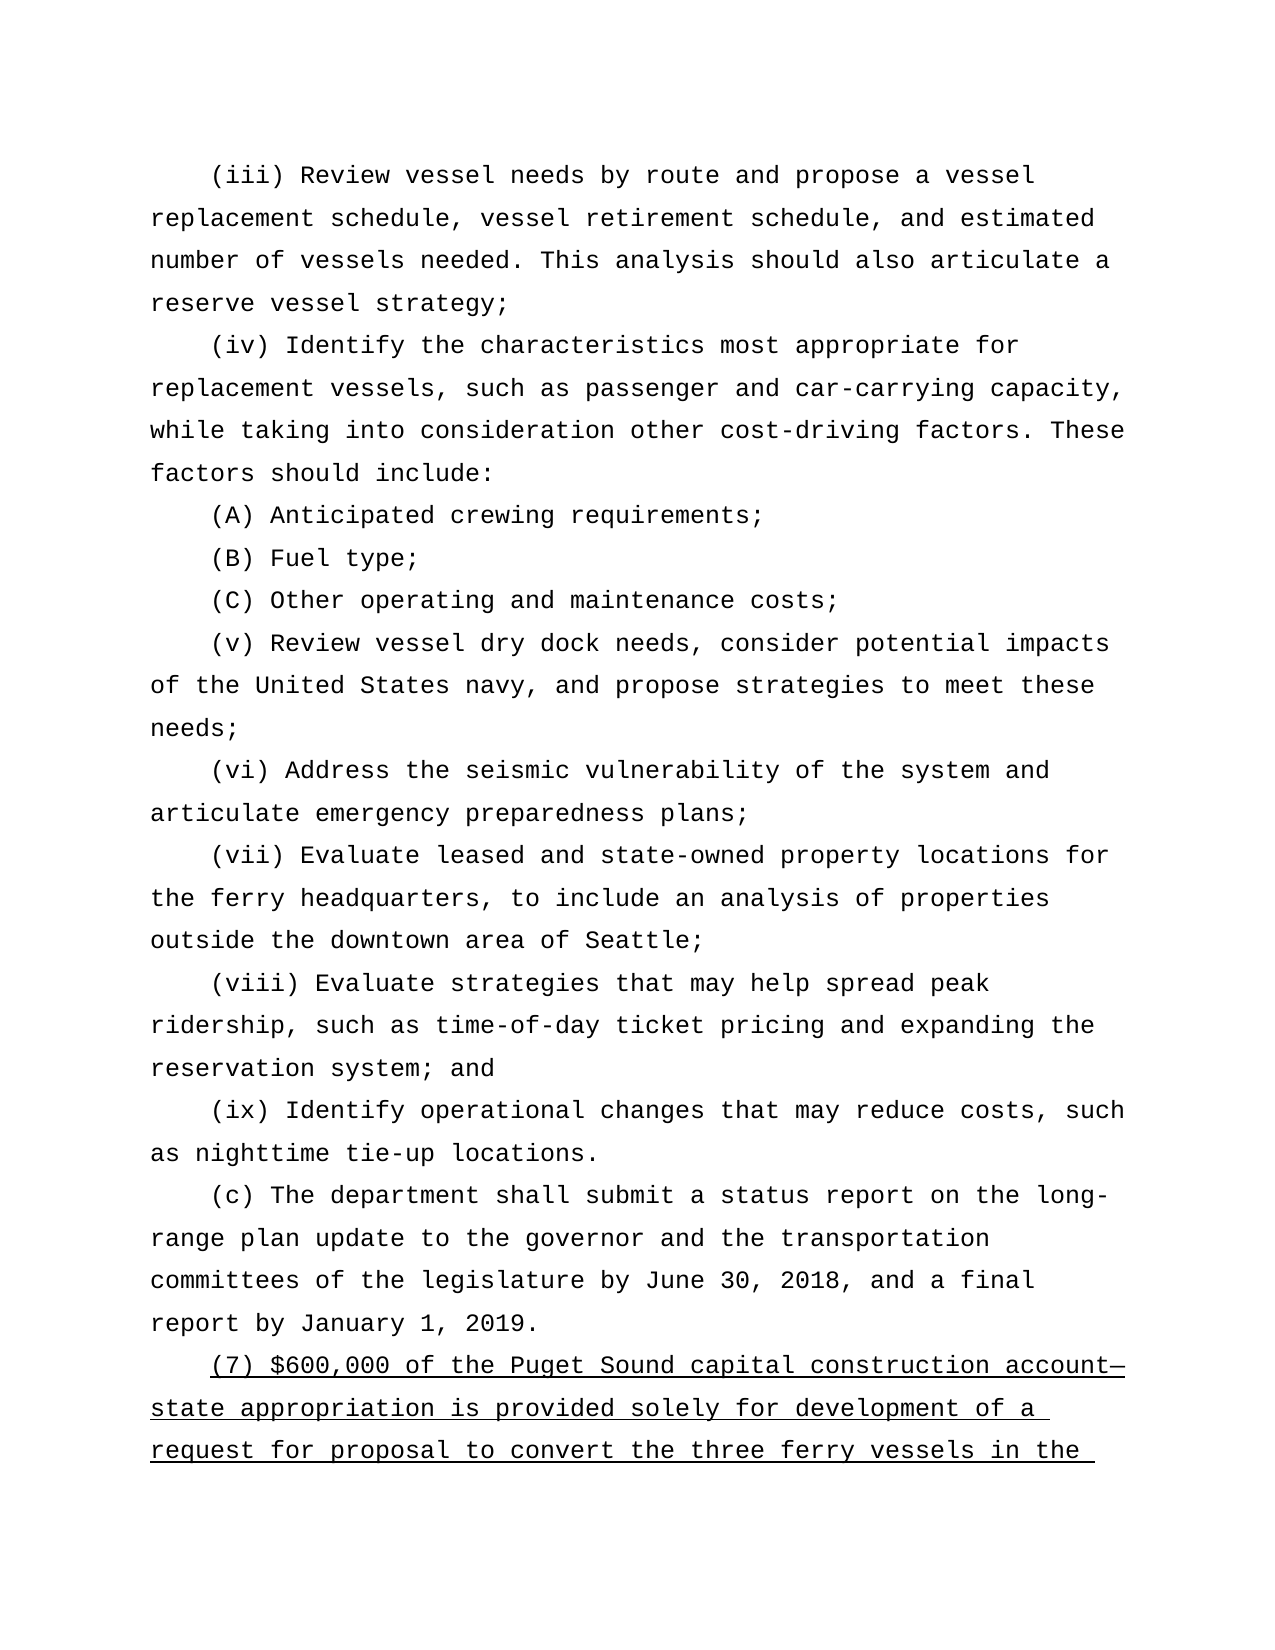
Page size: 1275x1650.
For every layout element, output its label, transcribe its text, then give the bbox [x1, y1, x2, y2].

text (A) Anticipated crewing requirements; [150, 490, 1125, 532]
text (vi) Address the seismic vulnerability of the system and articulate emergency preparedness plans; [150, 745, 1125, 830]
text (c) The department shall submit a status report on the long-range plan update to the governor and the transportation committees of the legislature by June 30, 2018, and a final report by January 1, 2019. [150, 1170, 1125, 1340]
text (C) Other operating and maintenance costs; [150, 575, 1125, 617]
text (iii) Review vessel needs by route and propose a vessel replacement schedule, vessel retirement schedule, and estimated number of vessels needed. This analysis should also articulate a reserve vessel strategy; [150, 150, 1125, 320]
text (viii) Evaluate strategies that may help spread peak ridership, such as time-of-day ticket pricing and expanding the reservation system; and [150, 957, 1125, 1085]
text (B) Fuel type; [150, 532, 1125, 575]
text (ix) Identify operational changes that may reduce costs, such as nighttime tie-up locations. [150, 1085, 1125, 1170]
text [150, 1340, 1125, 1467]
text (v) Review vessel dry dock needs, consider potential impacts of the United States navy, and propose strategies to meet these needs; [150, 617, 1125, 745]
text (vii) Evaluate leased and state-owned property locations for the ferry headquarters, to include an analysis of properties outside the downtown area of Seattle; [150, 830, 1125, 957]
text (iv) Identify the characteristics most appropriate for replacement vessels, such as passenger and car-carrying capacity, while taking into consideration other cost-driving factors. These factors should include: [150, 320, 1125, 490]
